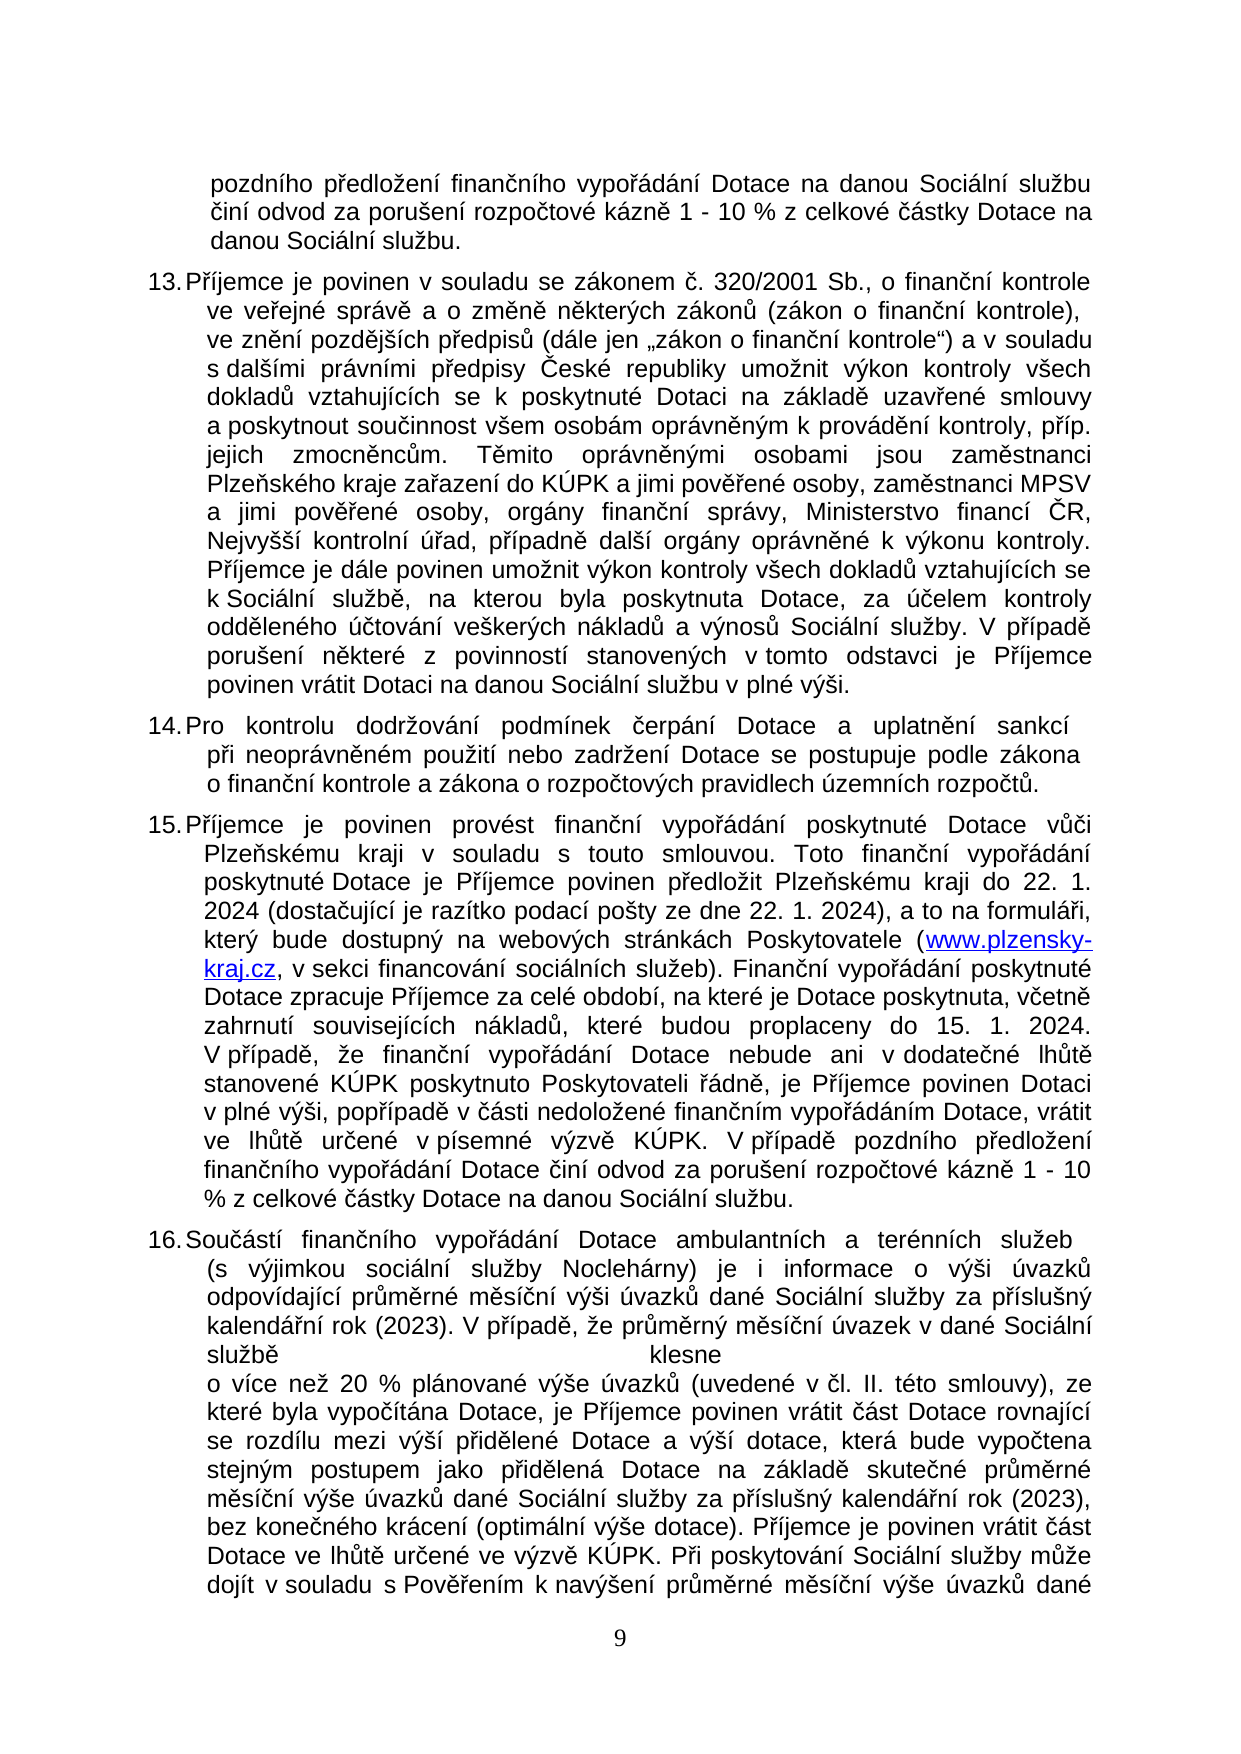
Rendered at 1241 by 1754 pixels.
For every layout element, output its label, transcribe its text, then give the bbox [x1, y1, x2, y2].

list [148, 1225, 1093, 1598]
list Pro kontrolu dodržování podmínek čerpání Dotace a uplatnění sankcí při neoprávněném použití nebo zadržení Dotace se postupuje podle zákona o finanční kontrole a zákona o rozpočtových pravidlech územních rozpočtů. [148, 711, 1093, 797]
list Příjemce je povinen provést finanční vypořádání poskytnuté Dotace vůči Plzeňskému kraji v souladu s touto smlouvou. Toto finanční vypořádání poskytnuté Dotace je Příjemce povinen předložit Plzeňskému kraji do 22. 1. 2024 (dostačující je razítko podací pošty ze dne 22. 1. 2024), a to na formuláři, který bude dostupný na webových stránkách Poskytovatele (www.plzensky-kraj.cz, v sekci financování sociálních služeb). Finanční vypořádání poskytnuté Dotace zpracuje Příjemce za celé období, na které je Dotace poskytnuta, včetně zahrnutí souvisejících nákladů, které budou proplaceny do 15. 1. 2024. V případě, že finanční vypořádání Dotace nebude ani v dodatečné lhůtě stanovené KÚPK poskytnuto Poskytovateli řádně, je Příjemce povinen Dotaci v plné výši, popřípadě v části nedoložené finančním vypořádáním Dotace, vrátit ve lhůtě určené v písemné výzvě KÚPK. V případě pozdního předložení finančního vypořádání Dotace činí odvod za porušení rozpočtové kázně 1 - 10 % z celkové částky Dotace na danou Sociální službu. [148, 810, 1093, 1212]
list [148, 168, 1093, 255]
list Příjemce je povinen v souladu se zákonem č. 320/2001 Sb., o finanční kontrole ve veřejné správě a o změně některých zákonů (zákon o finanční kontrole), ve znění pozdějších předpisů (dále jen „zákon o finanční kontrole“) a v souladu s dalšími právními předpisy České republiky umožnit výkon kontroly všech dokladů vztahujících se k poskytnuté Dotaci na základě uzavřené smlouvy a poskytnout součinnost všem osobám oprávněným k provádění kontroly, příp. jejich zmocněncům. Těmito oprávněnými osobami jsou zaměstnanci Plzeňského kraje zařazení do KÚPK a jimi pověřené osoby, zaměstnanci MPSV a jimi pověřené osoby, orgány finanční správy, Ministerstvo financí ČR, Nejvyšší kontrolní úřad, případně další orgány oprávněné k výkonu kontroly. Příjemce je dále povinen umožnit výkon kontroly všech dokladů vztahujících se k Sociální službě, na kterou byla poskytnuta Dotace, za účelem kontroly odděleného účtování veškerých nákladů a výnosů Sociální služby. V případě porušení některé z povinností stanovených v tomto odstavci je Příjemce povinen vrátit Dotaci na danou Sociální službu v plné výši. [148, 267, 1093, 698]
